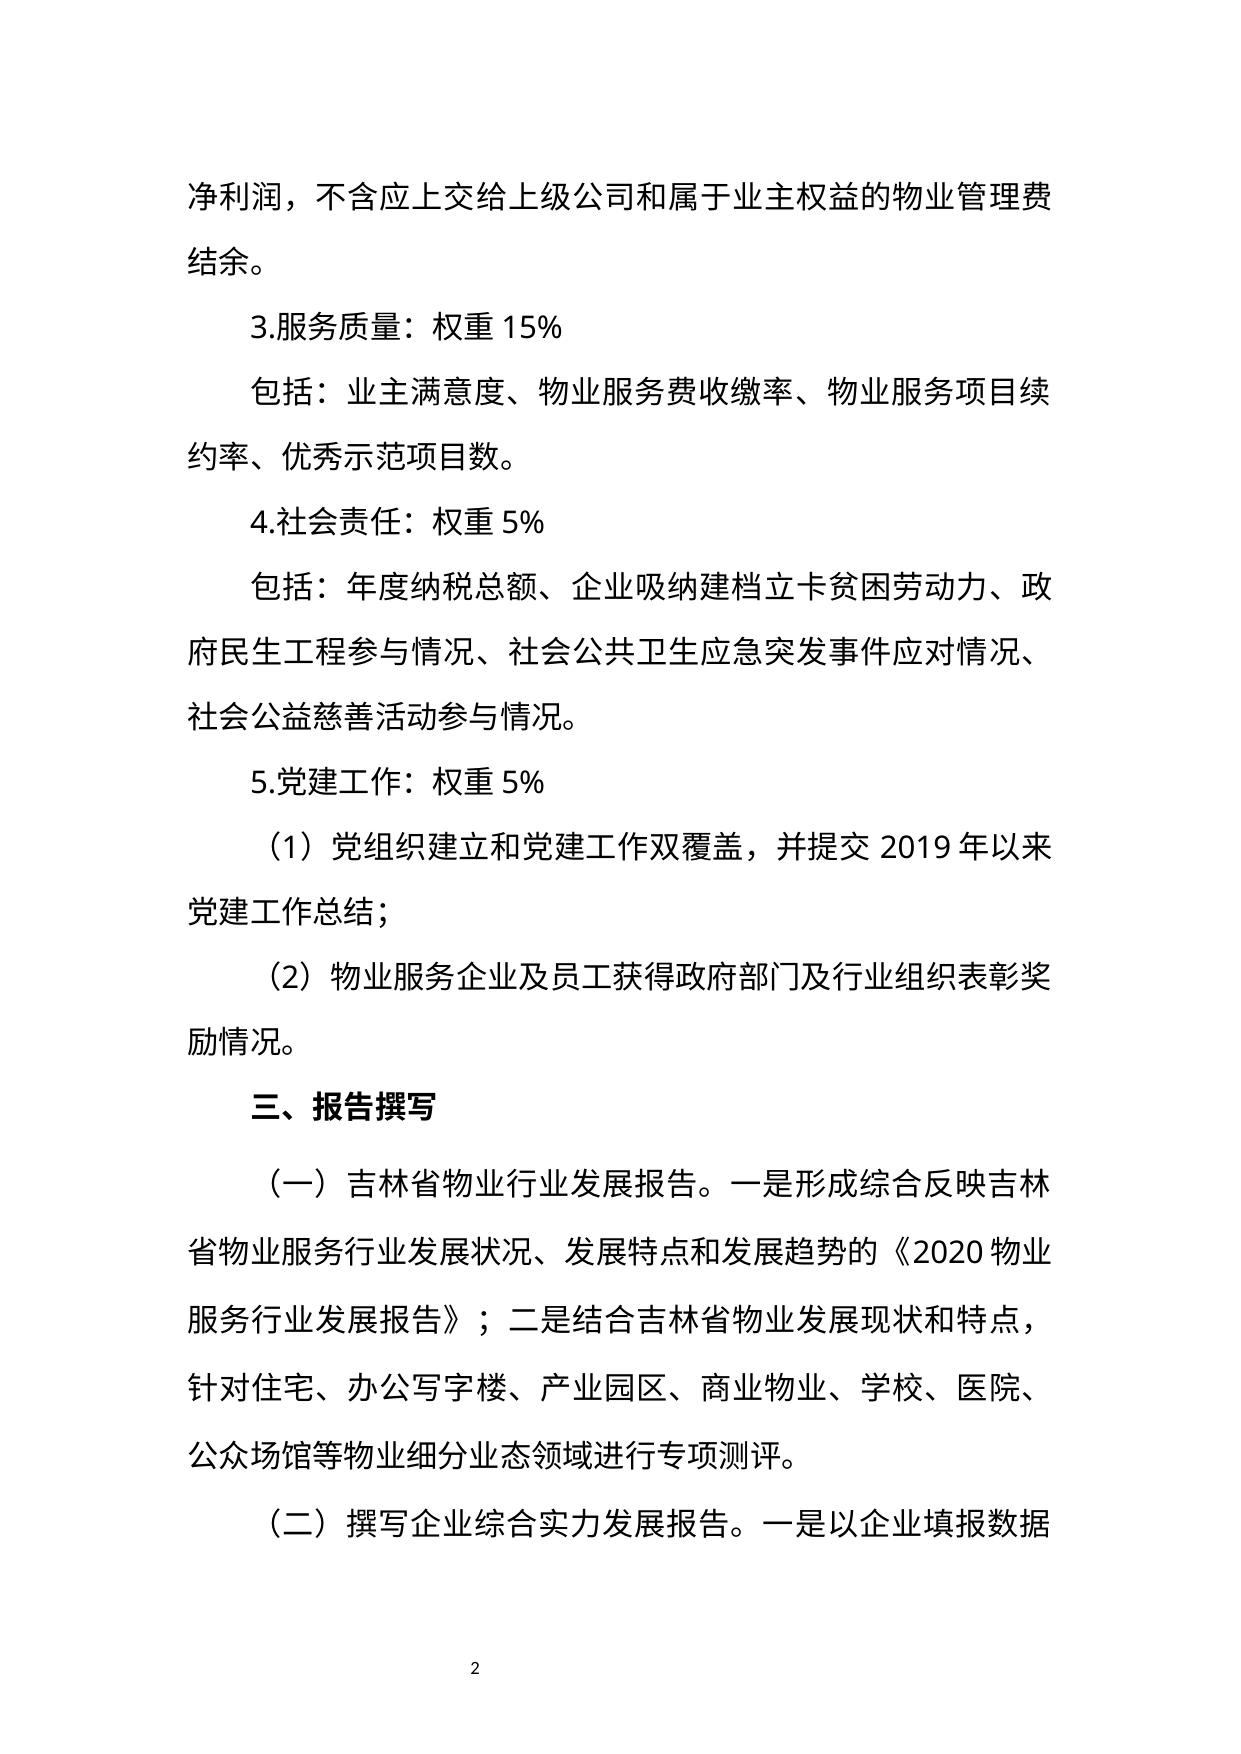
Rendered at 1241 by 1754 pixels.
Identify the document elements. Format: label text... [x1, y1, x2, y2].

text （1）党组织建立和党建工作双覆盖，并提交2019年以来党建工作总结； [187, 812, 1053, 942]
text （2）物业服务企业及员工获得政府部门及行业组织表彰奖励情况。 [187, 942, 1053, 1072]
text 3.服务质量：权重15% [187, 292, 1053, 357]
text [187, 1499, 1053, 1544]
text （一）吉林省物业行业发展报告。一是形成综合反映吉林省物业服务行业发展状况、发展特点和发展趋势的《2020物业服务行业发展报告》；二是结合吉林省物业发展现状和特点，针对住宅、办公写字楼、产业园区、商业物业、学校、医院、公众场馆等物业细分业态领域进行专项测评。 [187, 1159, 1053, 1476]
text 包括：业主满意度、物业服务费收缴率、物业服务项目续约率、优秀示范项目数。 [187, 357, 1053, 487]
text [187, 162, 1053, 292]
text 三、报告撰写 [187, 1072, 1053, 1137]
text 5.党建工作：权重5% [187, 747, 1053, 812]
text 4.社会责任：权重5% [187, 487, 1053, 552]
text 包括：年度纳税总额、企业吸纳建档立卡贫困劳动力、政府民生工程参与情况、社会公共卫生应急突发事件应对情况、社会公益慈善活动参与情况。 [187, 552, 1053, 747]
